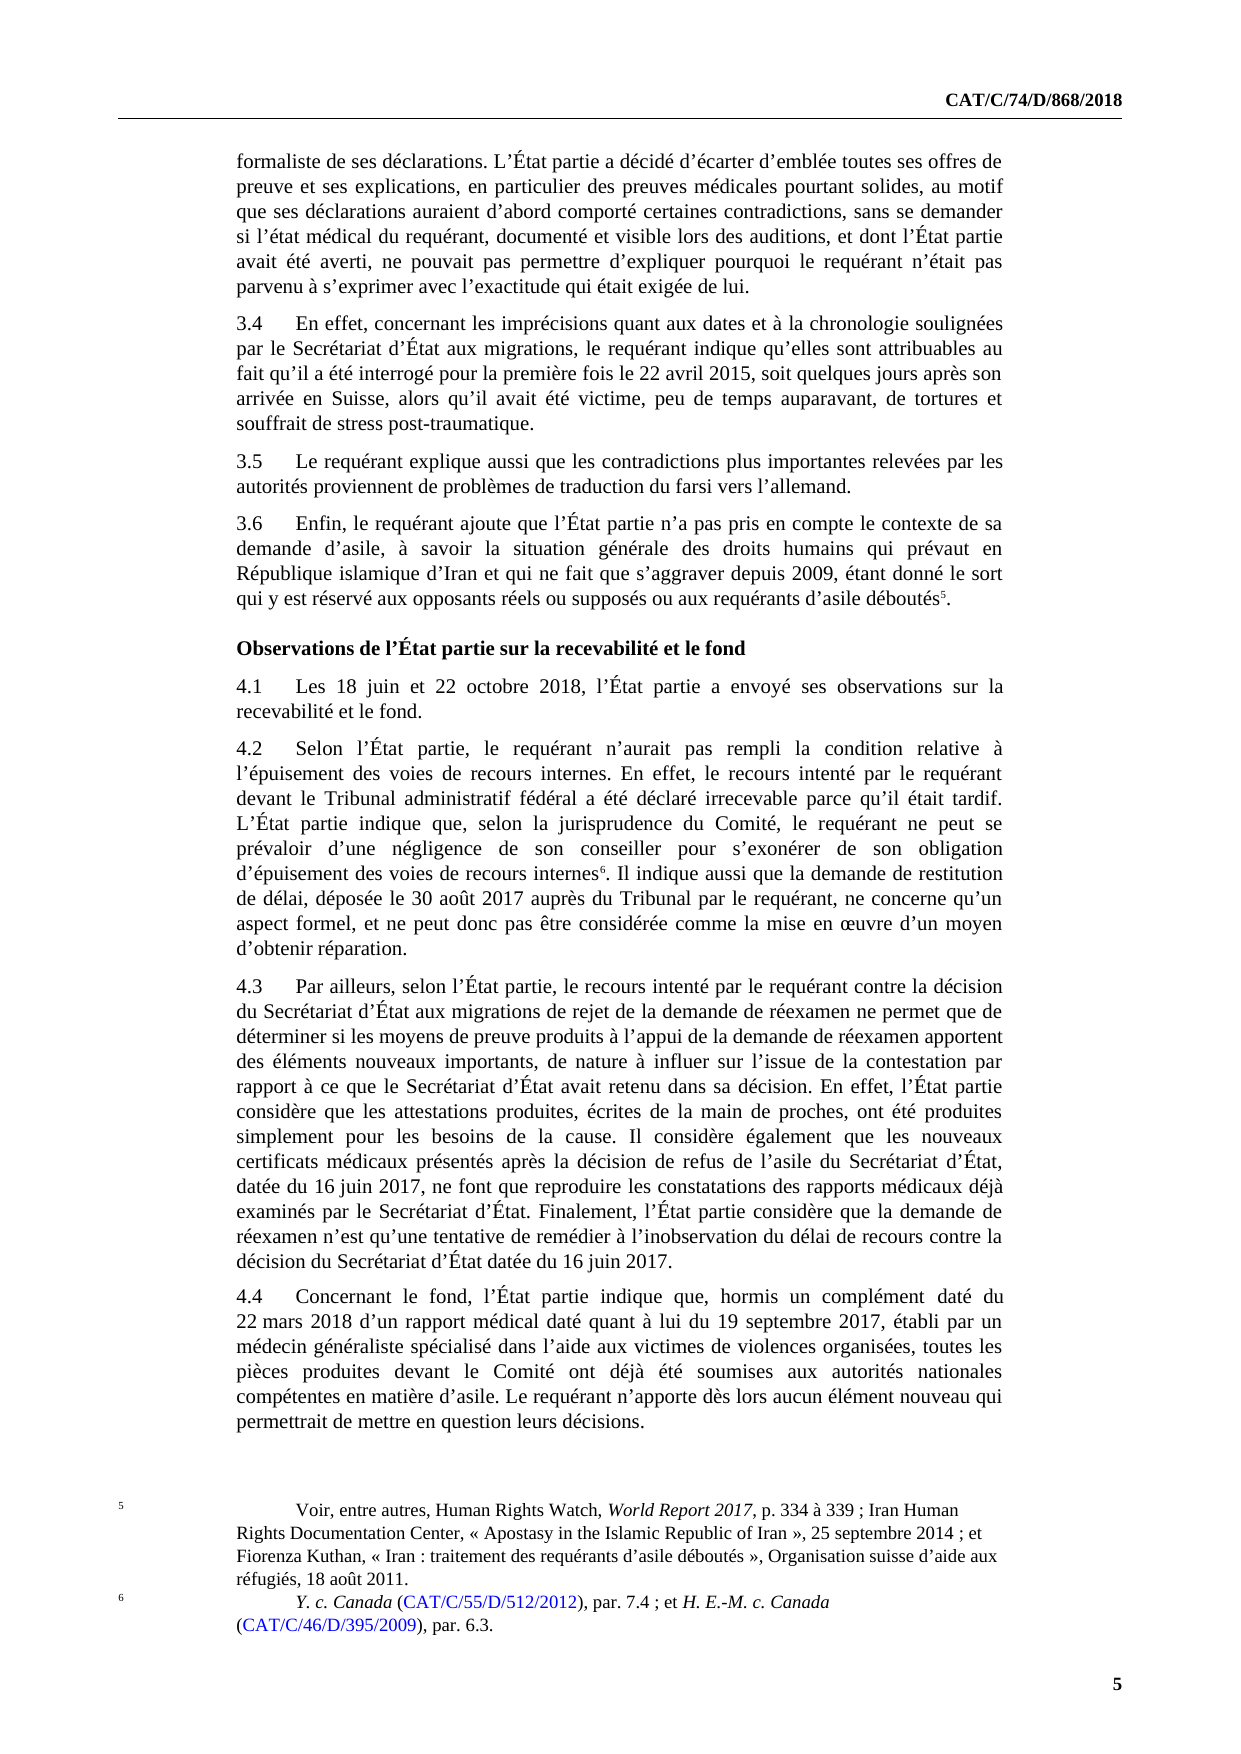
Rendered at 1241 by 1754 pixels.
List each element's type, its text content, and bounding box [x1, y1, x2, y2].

text Observations de l’État partie sur la recevabilité et le fond [118, 635, 1004, 660]
text 3.4 En effet, concernant les imprécisions quant aux dates et à la chronologie soulignées par le Secrétariat d’État aux migrations, le requérant indique qu’elles sont attribuables au fait qu’il a été interrogé pour la première fois le 22 avril 2015, soit quelques jours après son arrivée en Suisse, alors qu’il avait été victime, peu de temps auparavant, de tortures et souffrait de stress post-traumatique. [236, 310, 1004, 435]
text 3.6 Enfin, le requérant ajoute que l’État partie n’a pas pris en compte le contexte de sa demande d’asile, à savoir la situation générale des droits humains qui prévaut en République islamique d’Iran et qui ne fait que s’aggraver depuis 2009, étant donné le sort qui y est réservé aux opposants réels ou supposés ou aux requérants d’asile déboutés. [236, 510, 1004, 610]
text 4.3 Par ailleurs, selon l’État partie, le recours intenté par le requérant contre la décision du Secrétariat d’État aux migrations de rejet de la demande de réexamen ne permet que de déterminer si les moyens de preuve produits à l’appui de la demande de réexamen apportent des éléments nouveaux importants, de nature à influer sur l’issue de la contestation par rapport à ce que le Secrétariat d’État avait retenu dans sa décision. En effet, l’État partie considère que les attestations produites, écrites de la main de proches, ont été produites simplement pour les besoins de la cause. Il considère également que les nouveaux certificats médicaux présentés après la décision de refus de l’asile du Secrétariat d’État, datée du 16 juin 2017, ne font que reproduire les constatations des rapports médicaux déjà examinés par le Secrétariat d’État. Finalement, l’État partie considère que la demande de réexamen n’est qu’une tentative de remédier à l’inobservation du délai de recours contre la décision du Secrétariat d’État datée du 16 juin 2017. [236, 973, 1004, 1273]
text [236, 148, 1004, 298]
text 4.2 Selon l’État partie, le requérant n’aurait pas rempli la condition relative à l’épuisement des voies de recours internes. En effet, le recours intenté par le requérant devant le Tribunal administratif fédéral a été déclaré irrecevable parce qu’il était tardif. L’État partie indique que, selon la jurisprudence du Comité, le requérant ne peut se prévaloir d’une négligence de son conseiller pour s’exonérer de son obligation d’épuisement des voies de recours internes. Il indique aussi que la demande de restitution de délai, déposée le 30 août 2017 auprès du Tribunal par le requérant, ne concerne qu’un aspect formel, et ne peut donc pas être considérée comme la mise en œuvre d’un moyen d’obtenir réparation. [236, 735, 1004, 960]
text 4.1 Les 18 juin et 22 octobre 2018, l’État partie a envoyé ses observations sur la recevabilité et le fond. [236, 673, 1004, 723]
text 3.5 Le requérant explique aussi que les contradictions plus importantes relevées par les autorités proviennent de problèmes de traduction du farsi vers l’allemand. [236, 448, 1004, 498]
text 4.4 Concernant le fond, l’État partie indique que, hormis un complément daté du 22 mars 2018 d’un rapport médical daté quant à lui du 19 septembre 2017, établi par un médecin généraliste spécialisé dans l’aide aux victimes de violences organisées, toutes les pièces produites devant le Comité ont déjà été soumises aux autorités nationales compétentes en matière d’asile. Le requérant n’apporte dès lors aucun élément nouveau qui permettrait de mettre en question leurs décisions. [236, 1283, 1004, 1433]
